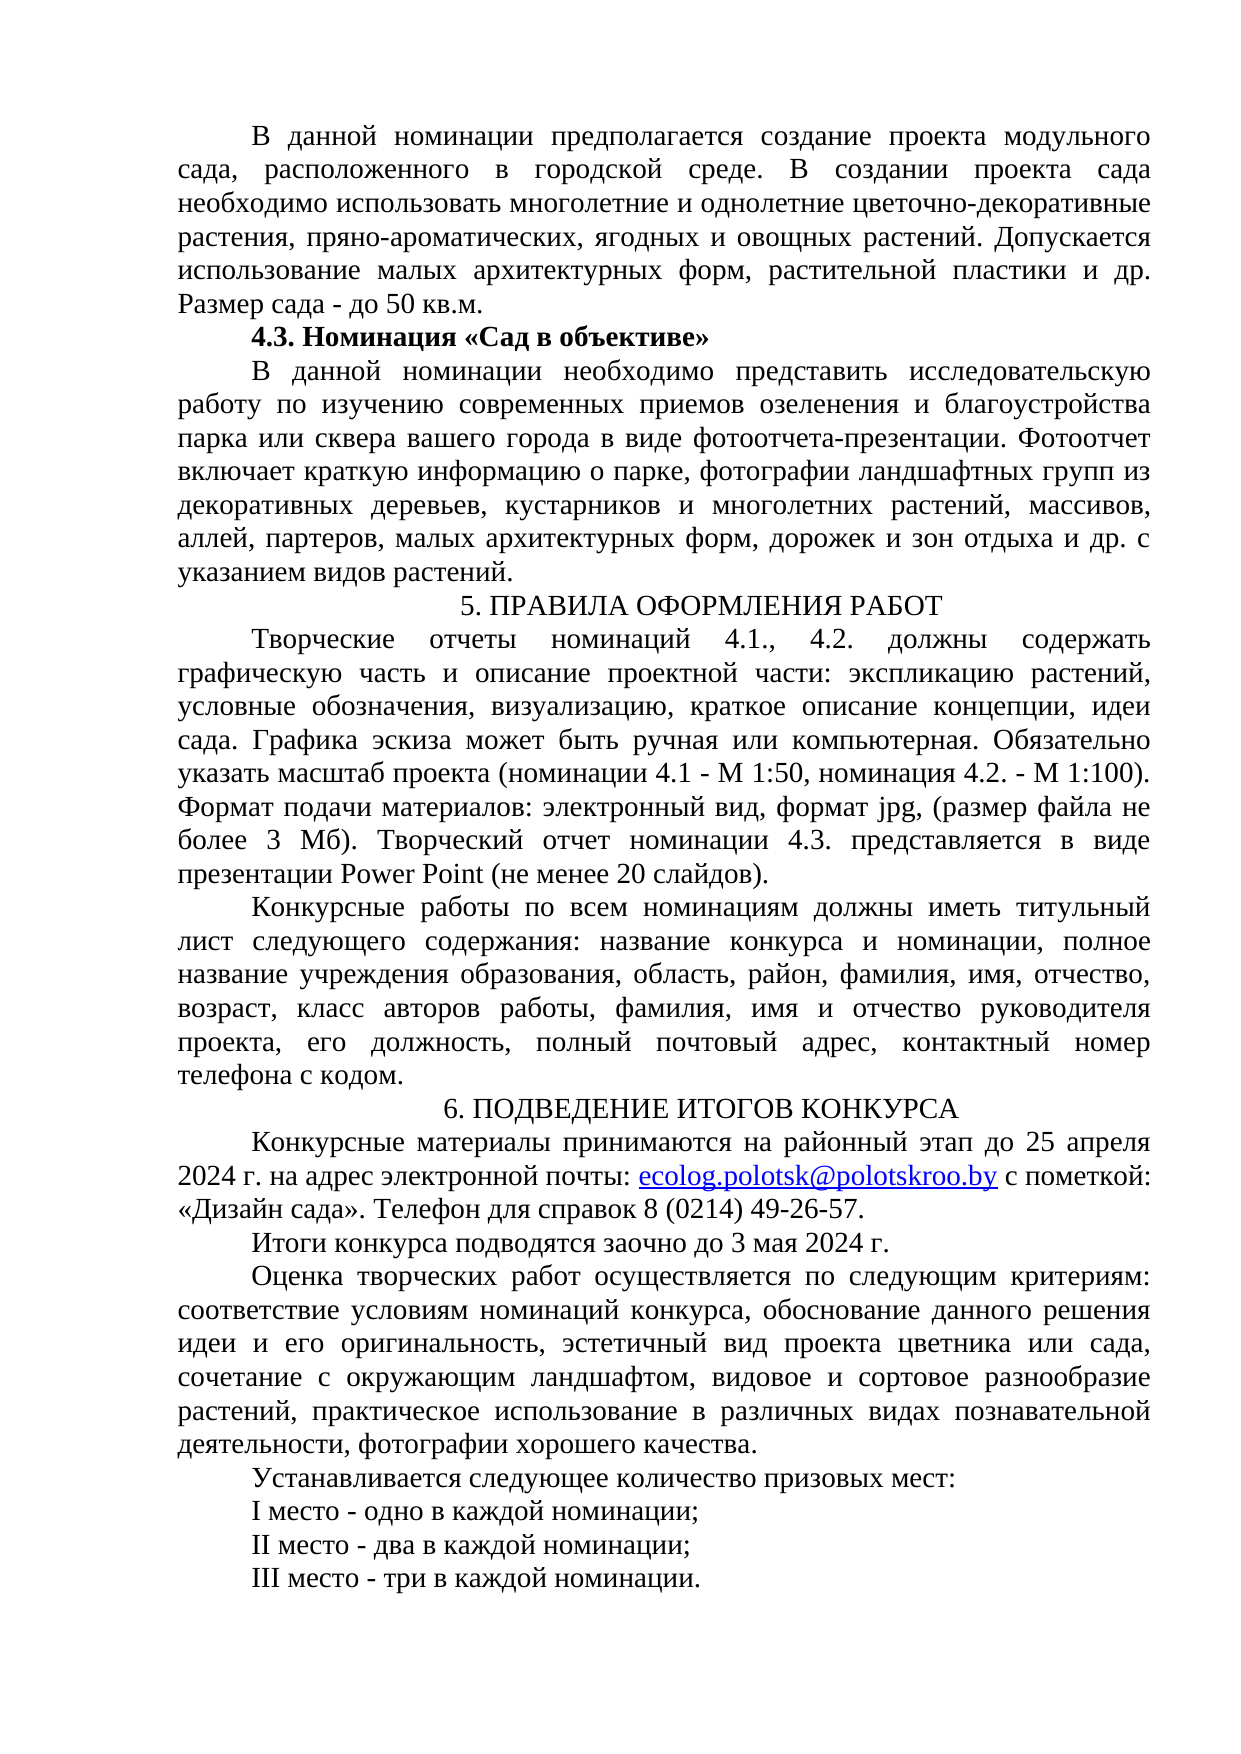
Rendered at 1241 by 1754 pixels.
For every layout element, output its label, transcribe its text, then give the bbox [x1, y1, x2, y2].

text II место - два в каждой номинации; [177, 1527, 1152, 1560]
text В данной номинации необходимо представить исследовательскую работу по изучению современных приемов озеленения и благоустройства парка или сквера вашего города в виде фотоотчета-презентации. Фотоотчет включает краткую информацию о парке, фотографии ландшафтных групп из декоративных деревьев, кустарников и многолетних растений, массивов, аллей, партеров, малых архитектурных форм, дорожек и зон отдыха и др. с указанием видов растений. [177, 353, 1152, 588]
text I место - одно в каждой номинации; [177, 1493, 1152, 1527]
text Конкурсные работы по всем номинациям должны иметь титульный лист следующего содержания: название конкурса и номинации, полное название учреждения образования, область, район, фамилия, имя, отчество, возраст, класс авторов работы, фамилия, имя и отчество руководителя проекта, его должность, полный почтовый адрес, контактный номер телефона с кодом. [177, 889, 1152, 1091]
text III место - три в каждой номинации. [177, 1560, 1152, 1594]
text Оценка творческих работ осуществляется по следующим критериям: соответствие условиям номинаций конкурса, обоснование данного решения идеи и его оригинальность, эстетичный вид проекта цветника или сада, сочетание с окружающим ландшафтом, видовое и сортовое разнообразие растений, практическое использование в различных видах познавательной деятельности, фотографии хорошего качества. [177, 1258, 1152, 1460]
text В данной номинации предполагается создание проекта модульного сада, расположенного в городской среде. В создании проекта сада необходимо использовать многолетние и однолетние цветочно-декоративные растения, пряно-ароматических, ягодных и овощных растений. Допускается использование малых архитектурных форм, растительной пластики и др. Размер сада - до 50 кв.м. [177, 118, 1152, 319]
text 4.3. Номинация «Сад в объективе» [177, 319, 1152, 353]
text Творческие отчеты номинаций 4.1., 4.2. должны содержать графическую часть и описание проектной части: экспликацию растений, условные обозначения, визуализацию, краткое описание концепции, идеи сада. Графика эскиза может быть ручная или компьютерная. Обязательно указать масштаб проекта (номинации 4.1 - М 1:50, номинация 4.2. - М 1:100). Формат подачи материалов: электронный вид, формат jpg, (размер файла не более 3 Мб). Творческий отчет номинации 4.3. представляется в виде презентации Power Point (не менее 20 слайдов). [177, 621, 1152, 889]
text Итоги конкурса подводятся заочно до 3 мая 2024 г. [177, 1225, 1152, 1258]
text 6. ПОДВЕДЕНИЕ ИТОГОВ КОНКУРСА [177, 1091, 1152, 1124]
text Устанавливается следующее количество призовых мест: [177, 1460, 1152, 1493]
text 5. ПРАВИЛА ОФОРМЛЕНИЯ РАБОТ [177, 588, 1152, 621]
text Конкурсные материалы принимаются на районный этап до 25 апреля 2024 г. на адрес электронной почты: ecolog.polotsk@polotskroo.by с пометкой: «Дизайн сада». Телефон для справок 8 (0214) 49-26-57. [177, 1124, 1152, 1225]
